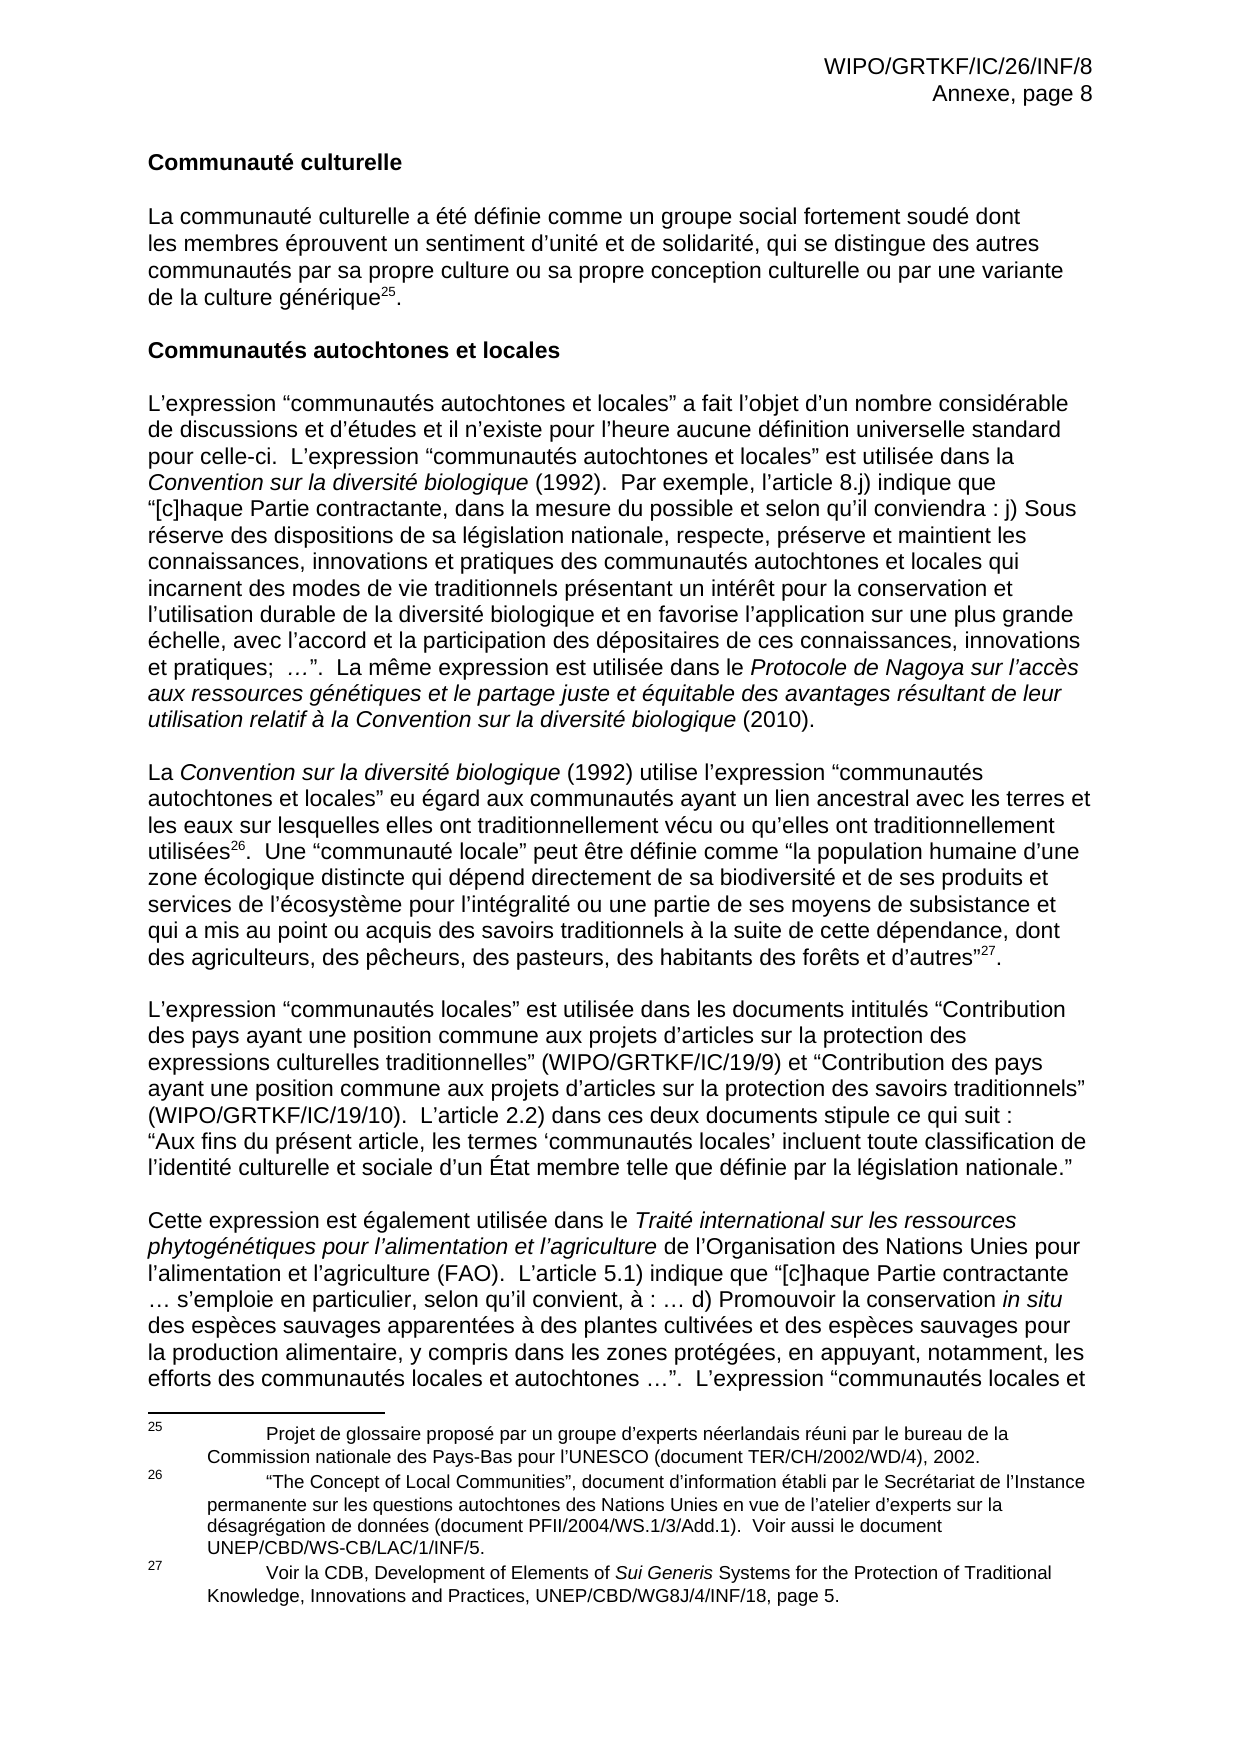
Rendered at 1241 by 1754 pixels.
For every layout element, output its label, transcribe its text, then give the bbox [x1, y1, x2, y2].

text L’expression “communautés autochtones et locales” a fait l’objet d’un nombre considérable de discussions et d’études et il n’existe pour l’heure aucune définition universelle standard pour celle-ci. L’expression “communautés autochtones et locales” est utilisée dans la Convention sur la diversité biologique (1992). Par exemple, l’article 8.j) indique que “[c]haque Partie contractante, dans la mesure du possible et selon qu’il conviendra : j) Sous réserve des dispositions de sa législation nationale, respecte, préserve et maintient les connaissances, innovations et pratiques des communautés autochtones et locales qui incarnent des modes de vie traditionnels présentant un intérêt pour la conservation et l’utilisation durable de la diversité biologique et en favorise l’application sur une plus grande échelle, avec l’accord et la participation des dépositaires de ces connaissances, innovations et pratiques; …”. La même expression est utilisée dans le Protocole de Nagoya sur l’accès aux ressources génétiques et le partage juste et équitable des avantages résultant de leur utilisation relatif à la Convention sur la diversité biologique (2010). [148, 336, 1092, 678]
text L’expression “communautés locales” est utilisée dans les documents intitulés “Contribution des pays ayant une position commune aux projets d’articles sur la protection des expressions culturelles traditionnelles” (WIPO/GRTKF/IC/19/9) et “Contribution des pays ayant une position commune aux projets d’articles sur la protection des savoirs traditionnels” (WIPO/GRTKF/IC/19/10). L’article 2.2) dans ces deux documents stipule ce qui suit : “Aux fins du présent article, les termes ‘communautés locales’ incluent toute classification de l’identité culturelle et sociale d’un État membre telle que définie par la législation nationale.” [148, 942, 1092, 1126]
text La communauté culturelle a été définie comme un groupe social fortement soudé dont les membres éprouvent un sentiment d’unité et de solidarité, qui se distingue des autres communautés par sa propre culture ou sa propre conception culturelle ou par une variante de la culture générique. [148, 148, 1092, 256]
text La Convention sur la diversité biologique (1992) utilise l’expression “communautés autochtones et locales” eu égard aux communautés ayant un lien ancestral avec les terres et les eaux sur lesquelles elles ont traditionnellement vécu ou qu’elles ont traditionnellement utilisées. Une “communauté locale” peut être définie comme “la population humaine d’une zone écologique distincte qui dépend directement de sa biodiversité et de ses produits et services de l’écosystème pour l’intégralité ou une partie de ses moyens de subsistance et qui a mis au point ou acquis des savoirs traditionnels à la suite de cette dépendance, dont des agriculteurs, des pêcheurs, des pasteurs, des habitants des forêts et d’autres”. [148, 705, 1092, 916]
subtitle Communautés autochtones et locales [148, 282, 1092, 309]
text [148, 1153, 1092, 1390]
